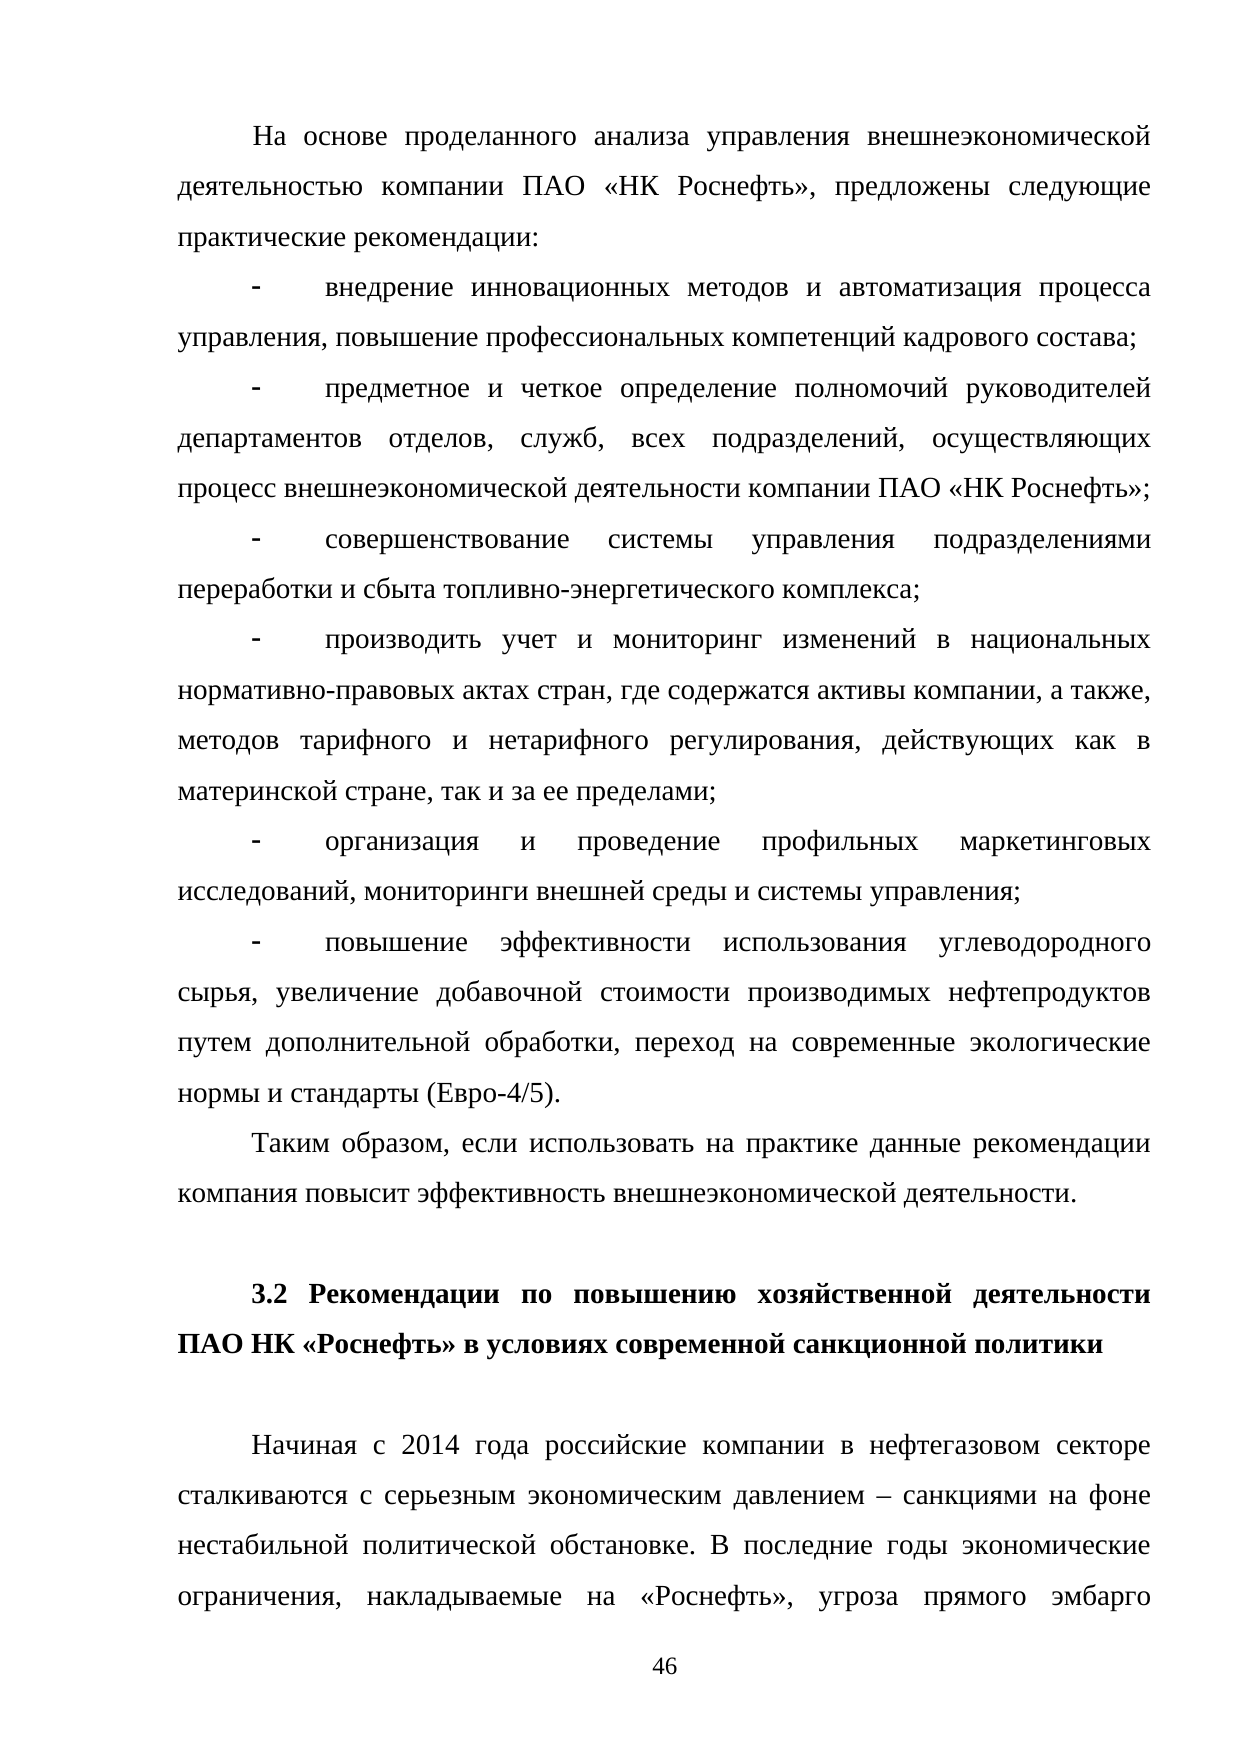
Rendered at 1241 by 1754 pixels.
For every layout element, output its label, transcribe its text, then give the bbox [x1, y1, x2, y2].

list производить учет и мониторинг изменений в национальных нормативно-правовых актах стран, где содержатся активы компании, а также, методов тарифного и нетарифного регулирования, действующих как в материнской стране, так и за ее пределами; [177, 622, 1152, 806]
text 3.2 Рекомендации по повышению хозяйственной деятельности ПАО НК «Роснефть» в условиях современной санкционной политики [177, 1276, 1152, 1360]
list совершенствование системы управления подразделениями переработки и сбыта топливно-энергетического комплекса; [177, 521, 1152, 605]
text На основе проделанного анализа управления внешнеэкономической деятельностью компании ПАО «НК Роснефть», предложены следующие практические рекомендации: [177, 118, 1152, 252]
list повышение эффективности использования углеводородного сырья, увеличение добавочной стоимости производимых нефтепродуктов путем дополнительной обработки, переход на современные экологические нормы и стандарты (Евро-4/5). [177, 924, 1152, 1108]
list организация и проведение профильных маркетинговых исследований, мониторинги внешней среды и системы управления; [177, 823, 1152, 907]
list внедрение инновационных методов и автоматизация процесса управления, повышение профессиональных компетенций кадрового состава; [177, 269, 1152, 353]
list Таким образом, если использовать на практике данные рекомендации компания повысит эффективность внешнеэкономической деятельности. [177, 1125, 1152, 1209]
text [177, 1427, 1152, 1611]
list предметное и четкое определение полномочий руководителей департаментов отделов, служб, всех подразделений, осуществляющих процесс внешнеэкономической деятельности компании ПАО «НК Роснефть»; [177, 370, 1152, 504]
